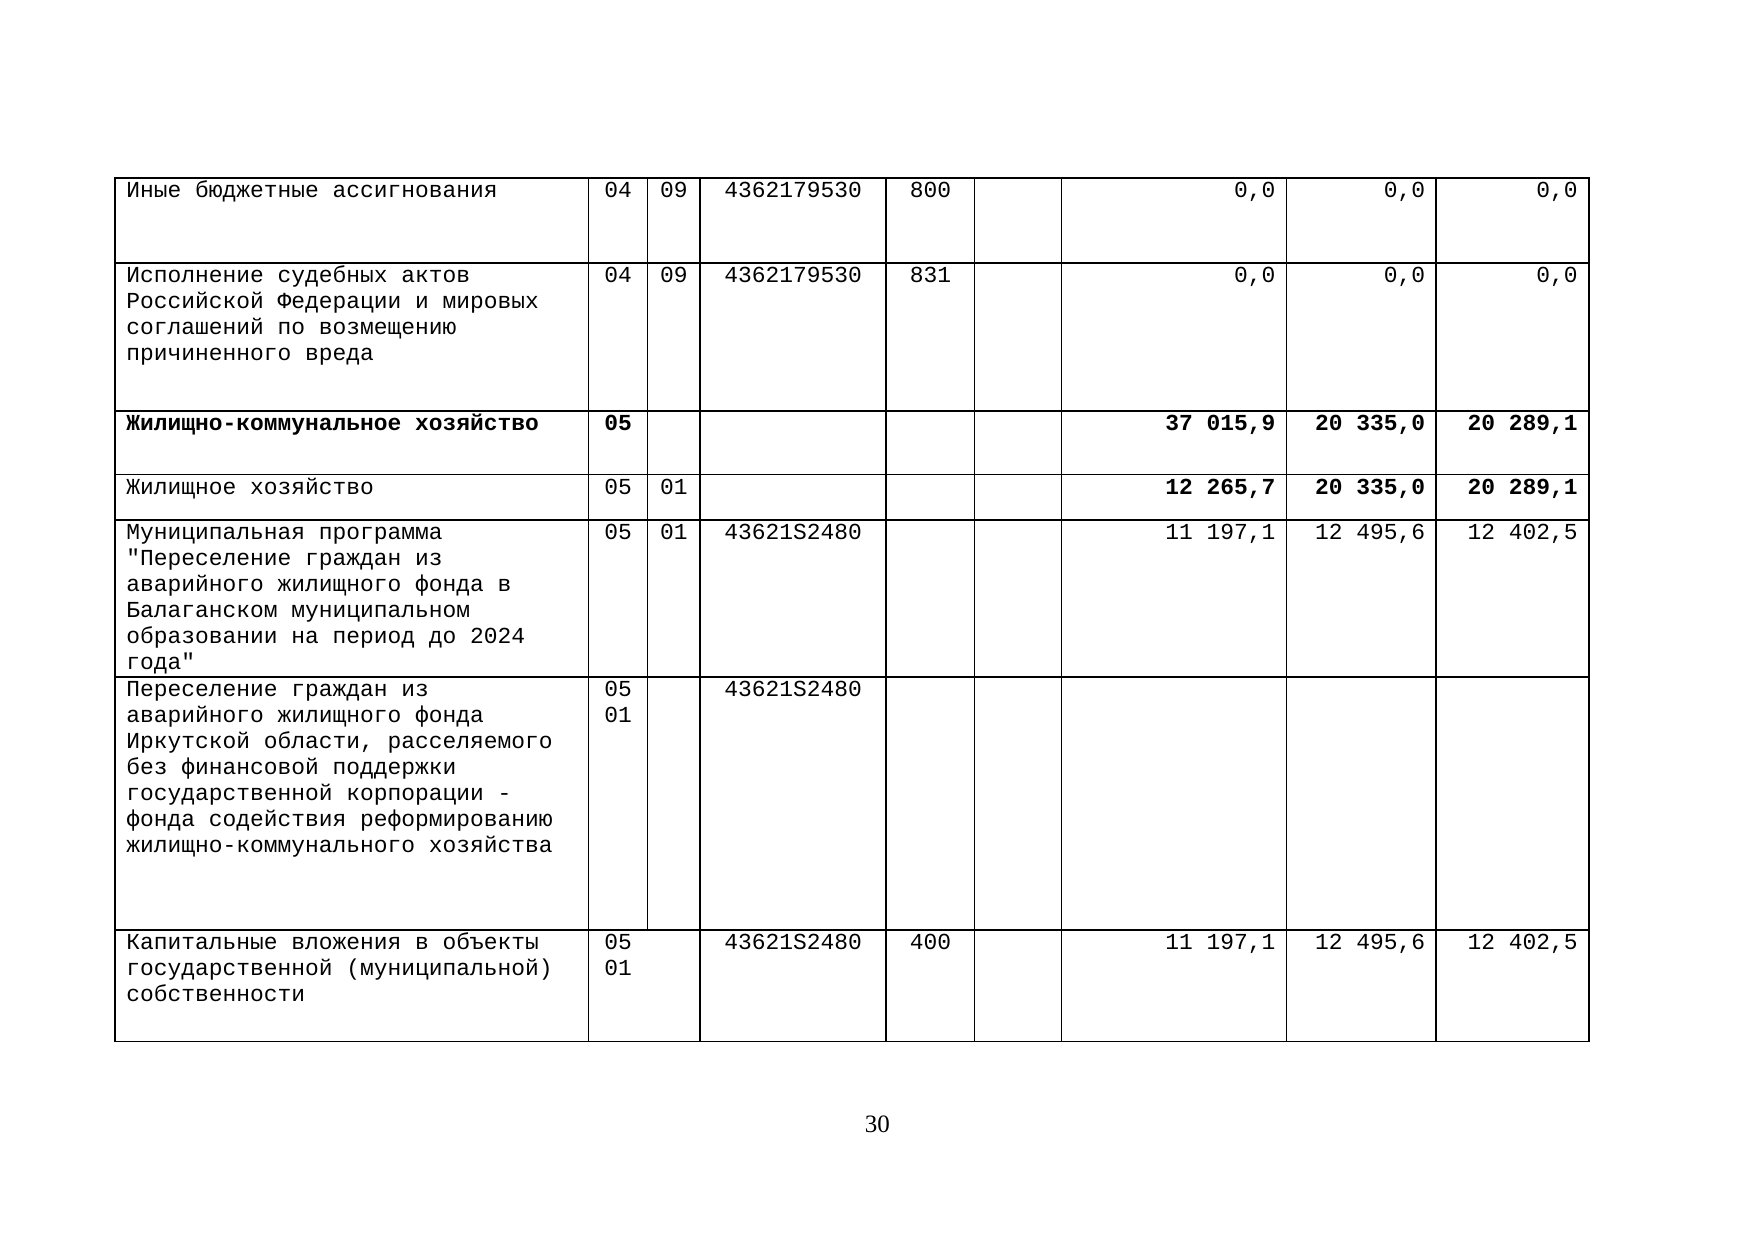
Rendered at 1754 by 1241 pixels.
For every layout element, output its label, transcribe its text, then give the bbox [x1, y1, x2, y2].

table_cell [648, 678, 699, 929]
table_cell 831 [887, 264, 974, 410]
table_cell [887, 521, 974, 676]
table_cell Иные бюджетные ассигнования [116, 179, 588, 262]
table_cell 12 402,5 [1437, 521, 1588, 676]
table_cell 11 197,1 [1062, 521, 1286, 676]
table_cell 0,0 [1437, 264, 1588, 410]
table_cell [887, 678, 974, 929]
table_cell [701, 475, 885, 519]
table_cell 12 265,7 [1062, 475, 1286, 519]
table_cell 0,0 [1437, 179, 1588, 262]
table_cell Жилищное хозяйство [116, 475, 588, 519]
table_cell 05 [589, 412, 647, 474]
table_cell 0501 [589, 678, 647, 929]
table_cell 12 495,6 [1287, 521, 1435, 676]
table_cell 04 [589, 264, 647, 410]
table_cell [975, 412, 1061, 474]
table_cell [1062, 678, 1286, 929]
table_cell [648, 412, 699, 474]
table_cell 0,0 [1062, 179, 1286, 262]
table_cell Капитальные вложения в объекты государственной (муниципальной) собственности [116, 931, 588, 1041]
table_cell 800 [887, 179, 974, 262]
table_cell [975, 931, 1061, 1041]
table_cell [1437, 678, 1588, 929]
table_cell 4362179530 [701, 264, 885, 410]
table_cell 20 289,1 [1437, 475, 1588, 519]
table_cell Муниципальная программа "Переселение граждан из аварийного жилищного фонда в Балаганском муниципальном образовании на период до 2024 года" [116, 521, 588, 676]
table_cell 01 [648, 521, 699, 676]
table_cell [975, 475, 1061, 519]
table_cell [648, 931, 699, 1041]
table_cell 0,0 [1287, 179, 1435, 262]
table_cell 43621S2480 [701, 931, 885, 1041]
table_cell 20 335,0 [1287, 475, 1435, 519]
table_cell [887, 412, 974, 474]
table_cell Исполнение судебных актов Российской Федерации и мировых соглашений по возмещению причиненного вреда [116, 264, 588, 410]
table_cell 43621S2480 [701, 521, 885, 676]
table_cell 20 289,1 [1437, 412, 1588, 474]
table_cell 37 015,9 [1062, 412, 1286, 474]
table_cell 11 197,1 [1062, 931, 1286, 1041]
table_cell [887, 475, 974, 519]
table_cell 0,0 [1287, 264, 1435, 410]
table_cell Жилищно-коммунальное хозяйство [116, 412, 588, 474]
table_cell [975, 264, 1061, 410]
table_cell [975, 678, 1061, 929]
table_cell 0501 [589, 931, 647, 1041]
table_cell 05 [589, 521, 647, 676]
table_cell 4362179530 [701, 179, 885, 262]
table_cell 0,0 [1062, 264, 1286, 410]
table_cell [1287, 678, 1435, 929]
table_cell 400 [887, 931, 974, 1041]
table_cell 43621S2480 [701, 678, 885, 929]
table_cell 04 [589, 179, 647, 262]
table_cell 12 495,6 [1287, 931, 1435, 1041]
table_cell 20 335,0 [1287, 412, 1435, 474]
table_cell 01 [648, 475, 699, 519]
table_cell [975, 179, 1061, 262]
table_cell [975, 521, 1061, 676]
table_cell 09 [648, 179, 699, 262]
table_cell [701, 412, 885, 474]
table_cell 12 402,5 [1437, 931, 1588, 1041]
table_cell 09 [648, 264, 699, 410]
table_cell Переселение граждан из аварийного жилищного фонда Иркутской области, расселяемого без финансовой поддержки государственной корпорации - фонда содействия реформированию жилищно-коммунального хозяйства [116, 678, 588, 929]
table_cell 05 [589, 475, 647, 519]
